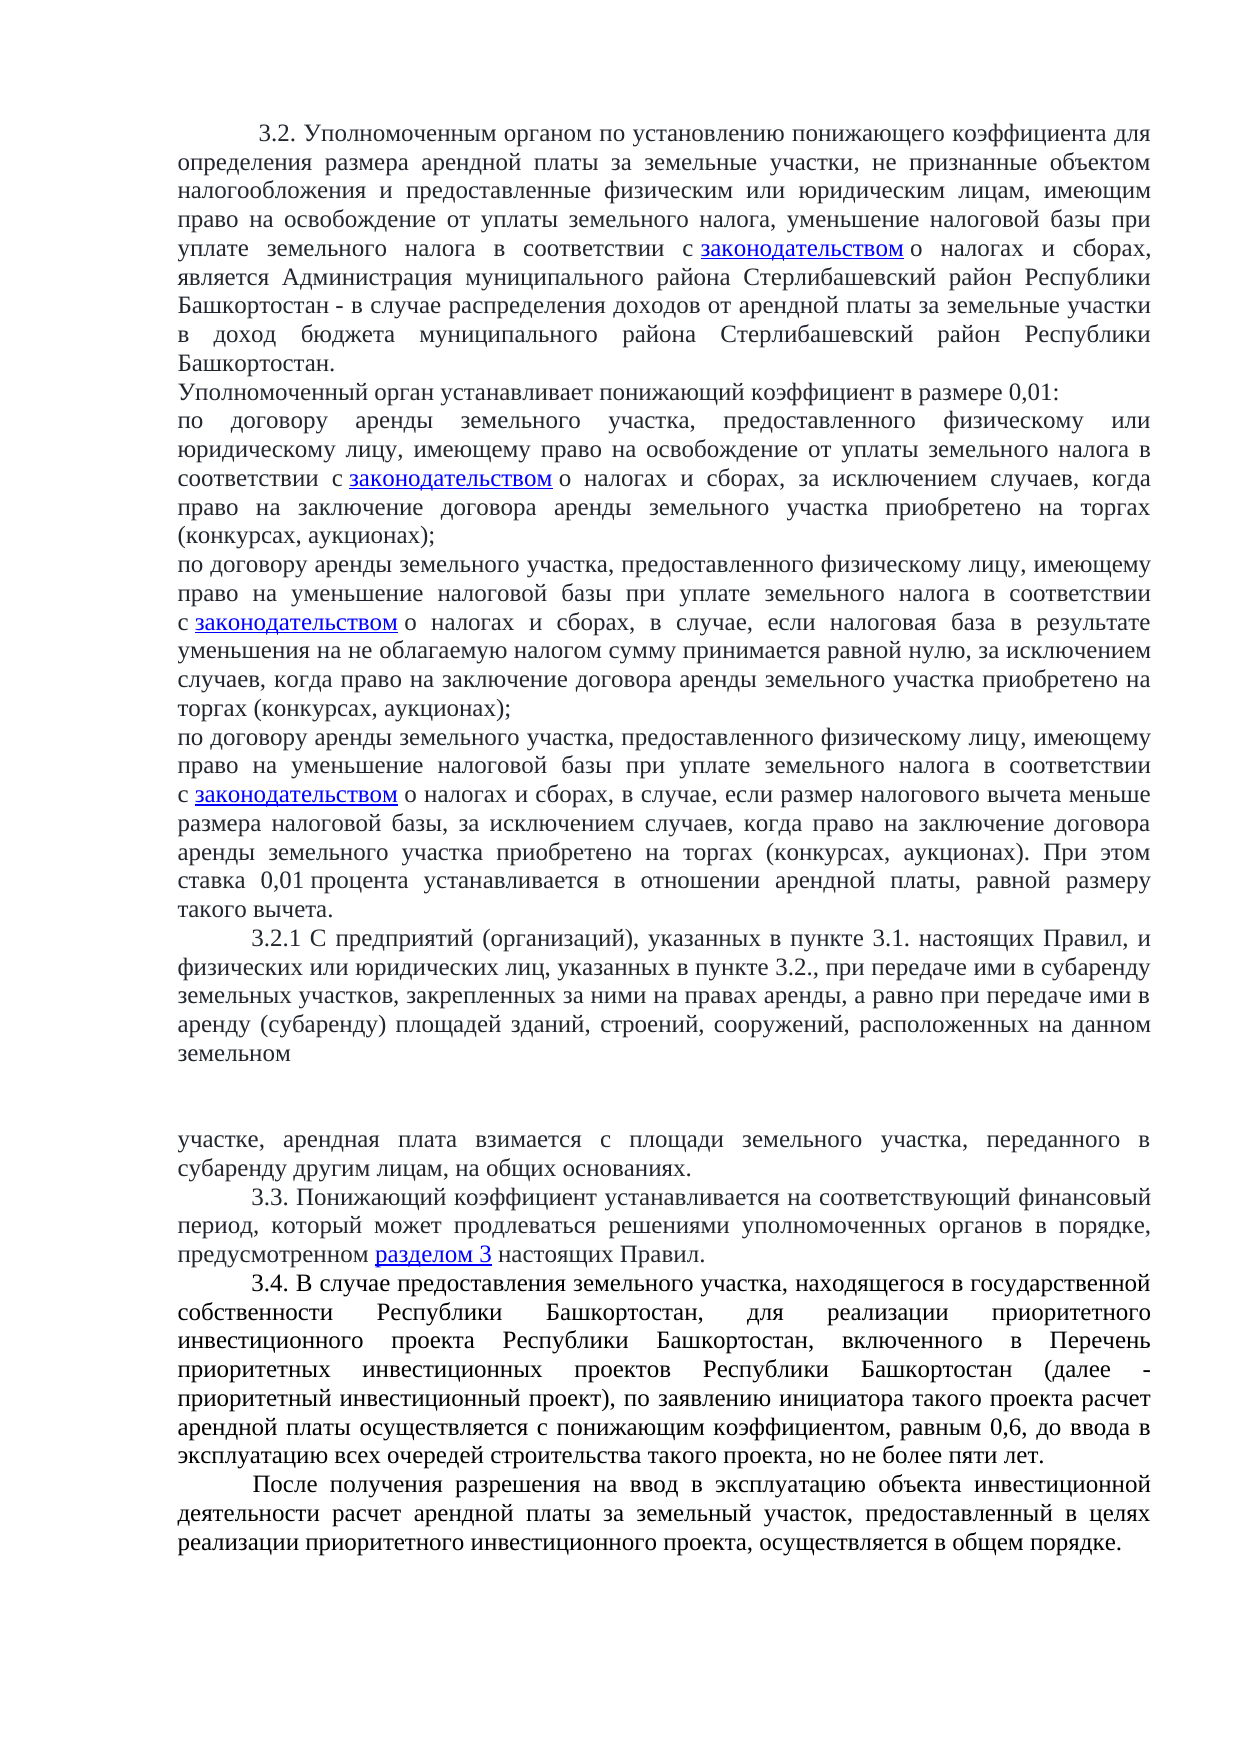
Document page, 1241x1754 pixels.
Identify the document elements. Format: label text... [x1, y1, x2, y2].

text 3.3. Понижающий коэффициент устанавливается на соответствующий финансовый период, который может продлеваться решениями уполномоченных органов в порядке, предусмотренном разделом 3 настоящих Правил. [177, 1182, 1152, 1268]
text 3.2.1 С предприятий (организаций), указанных в пункте 3.1. настоящих Правил, и физических или юридических лиц, указанных в пункте 3.2., при передаче ими в субаренду земельных участков, закрепленных за ними на правах аренды, а равно при передаче ими в аренду (субаренду) площадей зданий, строений, сооружений, расположенных на данном земельном [177, 923, 1152, 1067]
text Уполномоченный орган устанавливает понижающий коэффициент в размере 0,01: [177, 377, 1152, 406]
text 3.4. В случае предоставления земельного участка, находящегося в государственной собственности Республики Башкортостан, для реализации приоритетного инвестиционного проекта Республики Башкортостан, включенного в Перечень приоритетных инвестиционных проектов Республики Башкортостан (далее - приоритетный инвестиционный проект), по заявлению инициатора такого проекта расчет арендной платы осуществляется с понижающим коэффициентом, равным 0,6, до ввода в эксплуатацию всех очередей строительства такого проекта, но не более пяти лет. [177, 1268, 1152, 1469]
text После получения разрешения на ввод в эксплуатацию объекта инвестиционной деятельности расчет арендной платы за земельный участок, предоставленный в целях реализации приоритетного инвестиционного проекта, осуществляется в общем порядке. [177, 1469, 1152, 1556]
text по договору аренды земельного участка, предоставленного физическому или юридическому лицу, имеющему право на освобождение от уплаты земельного налога в соответствии с законодательством о налогах и сборах, за исключением случаев, когда право на заключение договора аренды земельного участка приобретено на торгах (конкурсах, аукционах); [177, 406, 1152, 549]
text по договору аренды земельного участка, предоставленного физическому лицу, имеющему право на уменьшение налоговой базы при уплате земельного налога в соответствии с законодательством о налогах и сборах, в случае, если размер налогового вычета меньше размера налоговой базы, за исключением случаев, когда право на заключение договора аренды земельного участка приобретено на торгах (конкурсах, аукционах). При этом ставка 0,01 процента устанавливается в отношении арендной платы, равной размеру такого вычета. [177, 722, 1152, 923]
text по договору аренды земельного участка, предоставленного физическому лицу, имеющему право на уменьшение налоговой базы при уплате земельного налога в соответствии с законодательством о налогах и сборах, в случае, если налоговая база в результате уменьшения на не облагаемую налогом сумму принимается равной нулю, за исключением случаев, когда право на заключение договора аренды земельного участка приобретено на торгах (конкурсах, аукционах); [177, 549, 1152, 722]
text участке, арендная плата взимается с площади земельного участка, переданного в субаренду другим лицам, на общих основаниях. [177, 1124, 1152, 1182]
text 3.2. Уполномоченным органом по установлению понижающего коэффициента для определения размера арендной платы за земельные участки, не признанные объектом налогообложения и предоставленные физическим или юридическим лицам, имеющим право на освобождение от уплаты земельного налога, уменьшение налоговой базы при уплате земельного налога в соответствии с законодательством о налогах и сборах, является Администрация муниципального района Стерлибашевский район Республики Башкортостан - в случае распределения доходов от арендной платы за земельные участки в доход бюджета муниципального района Стерлибашевский район Республики Башкортостан. [177, 118, 1152, 377]
